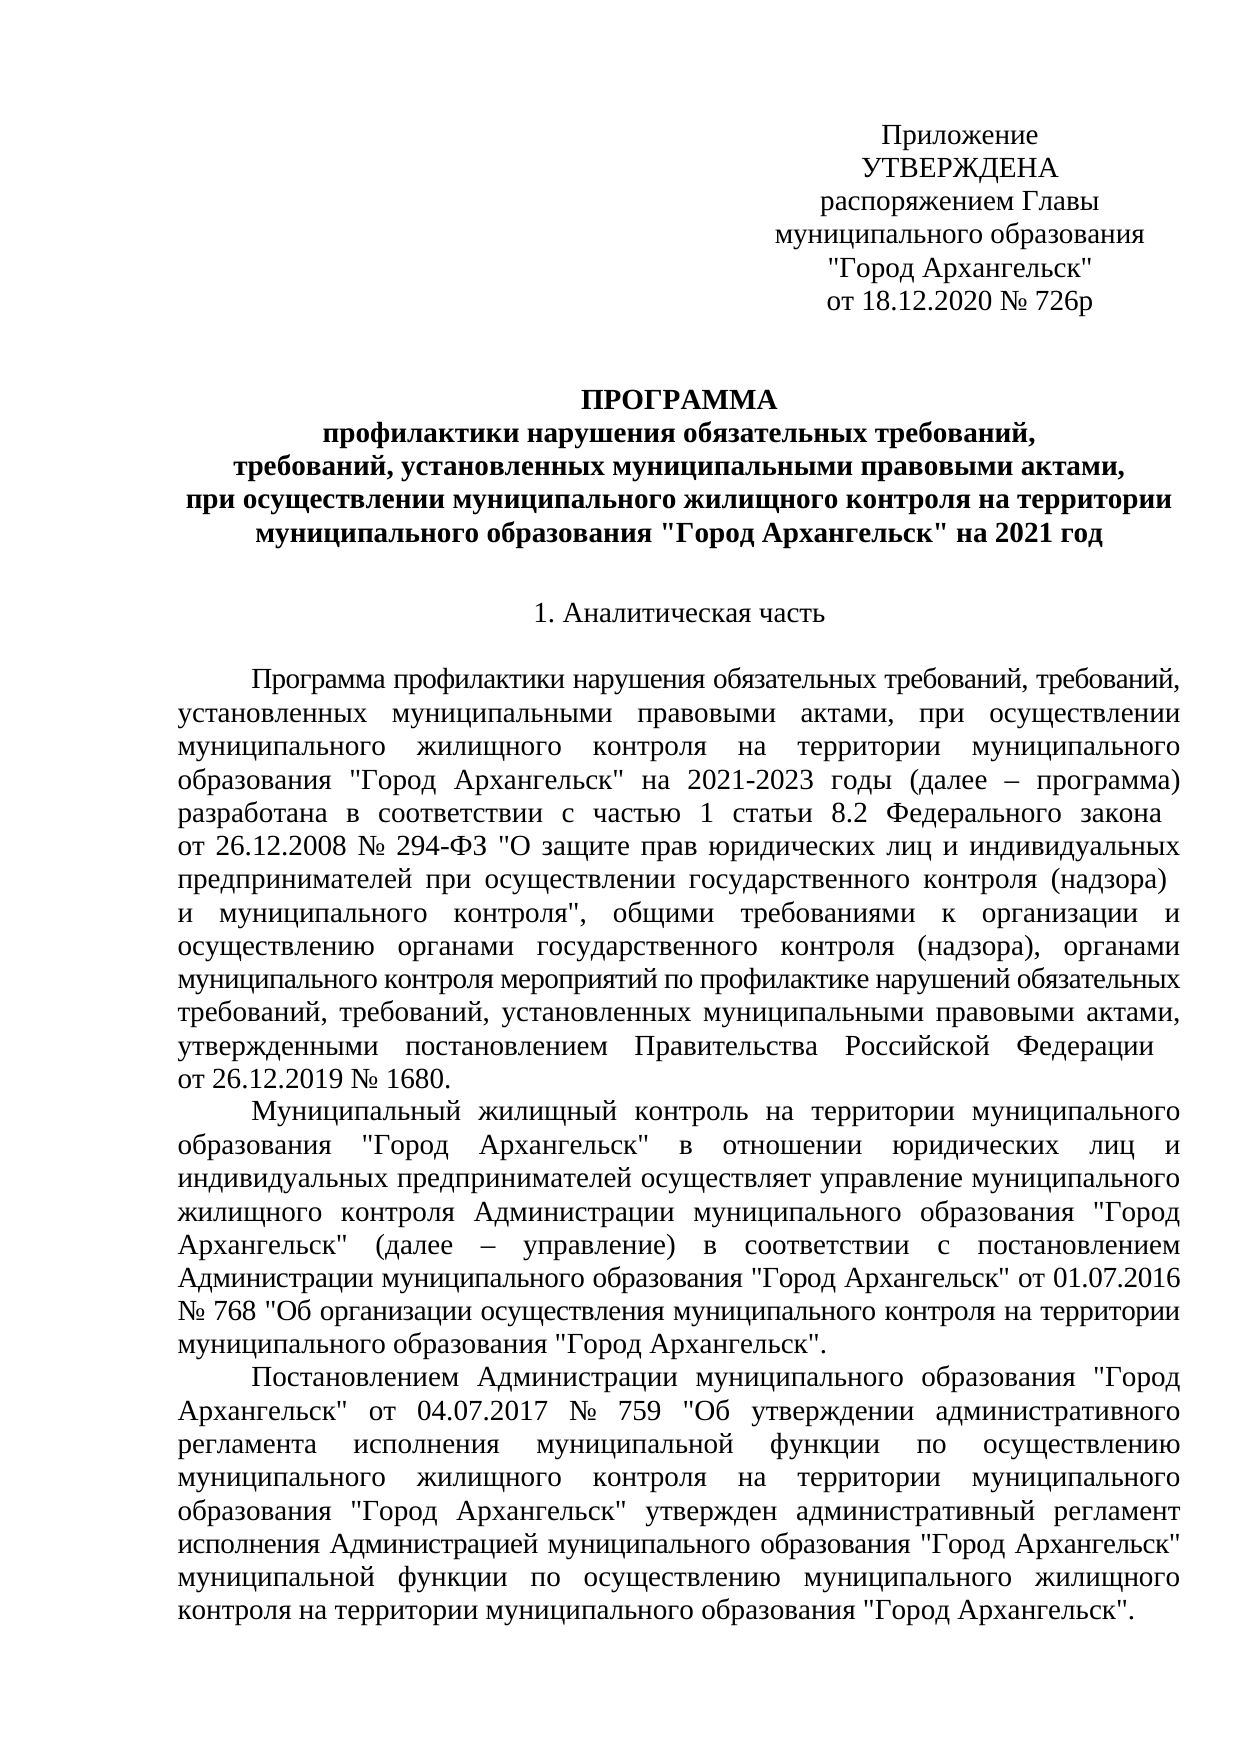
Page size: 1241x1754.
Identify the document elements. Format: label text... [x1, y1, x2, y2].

text Муниципальный жилищный контроль на территории муниципального образования "Город Архангельск" в отношении юридических лиц и индивидуальных предпринимателей осуществляет управление муниципального жилищного контроля Администрации муниципального образования "Город Архангельск" (далее – управление) в соответствии с постановлением Администрации муниципального образования "Город Архангельск" от 01.07.2016 № 768 "Об организации осуществления муниципального контроля на территории муниципального образования "Город Архангельск". [177, 1094, 1181, 1360]
text от 18.12.2020 № 726р [738, 284, 1181, 317]
text муниципального образования [738, 217, 1181, 251]
text Программа профилактики нарушения обязательных требований, требований, установленных муниципальными правовыми актами, при осуществлении муниципального жилищного контроля на территории муниципального образования "Город Архангельск" на 2021-2023 годы (далее – программа) разработана в соответствии с частью 1 статьи 8.2 Федерального закона от 26.12.2008 № 294-ФЗ "О защите прав юридических лиц и индивидуальных предпринимателей при осуществлении государственного контроля (надзора) и муниципального контроля", общими требованиями к организации и осуществлению органами государственного контроля (надзора), органами муниципального контроля мероприятий по профилактике нарушений обязательных требований, требований, установленных муниципальными правовыми актами, утвержденными постановлением Правительства Российской Федерации от 26.12.2019 № 1680. [177, 662, 1181, 1094]
text распоряжением Главы [738, 184, 1181, 217]
text Приложение [738, 118, 1181, 151]
text УТВЕРЖДЕНА [738, 151, 1181, 184]
text при осуществлении муниципального жилищного контроля на территории муниципального образования "Город Архангельск" на 2021 год [177, 482, 1181, 549]
text 1. Аналитическая часть [177, 596, 1181, 629]
text профилактики нарушения обязательных требований, [177, 416, 1181, 449]
text требований, установленных муниципальными правовыми актами, [177, 449, 1181, 482]
text "Город Архангельск" [738, 251, 1181, 284]
text ПРОГРАММА [177, 383, 1181, 416]
text Постановлением Администрации муниципального образования "Город Архангельск" от 04.07.2017 № 759 "Об утверждении административного регламента исполнения муниципальной функции по осуществлению муниципального жилищного контроля на территории муниципального образования "Город Архангельск" утвержден административный регламент исполнения Администрацией муниципального образования "Город Архангельск" муниципальной функции по осуществлению муниципального жилищного контроля на территории муниципального образования "Город Архангельск". [177, 1360, 1181, 1626]
